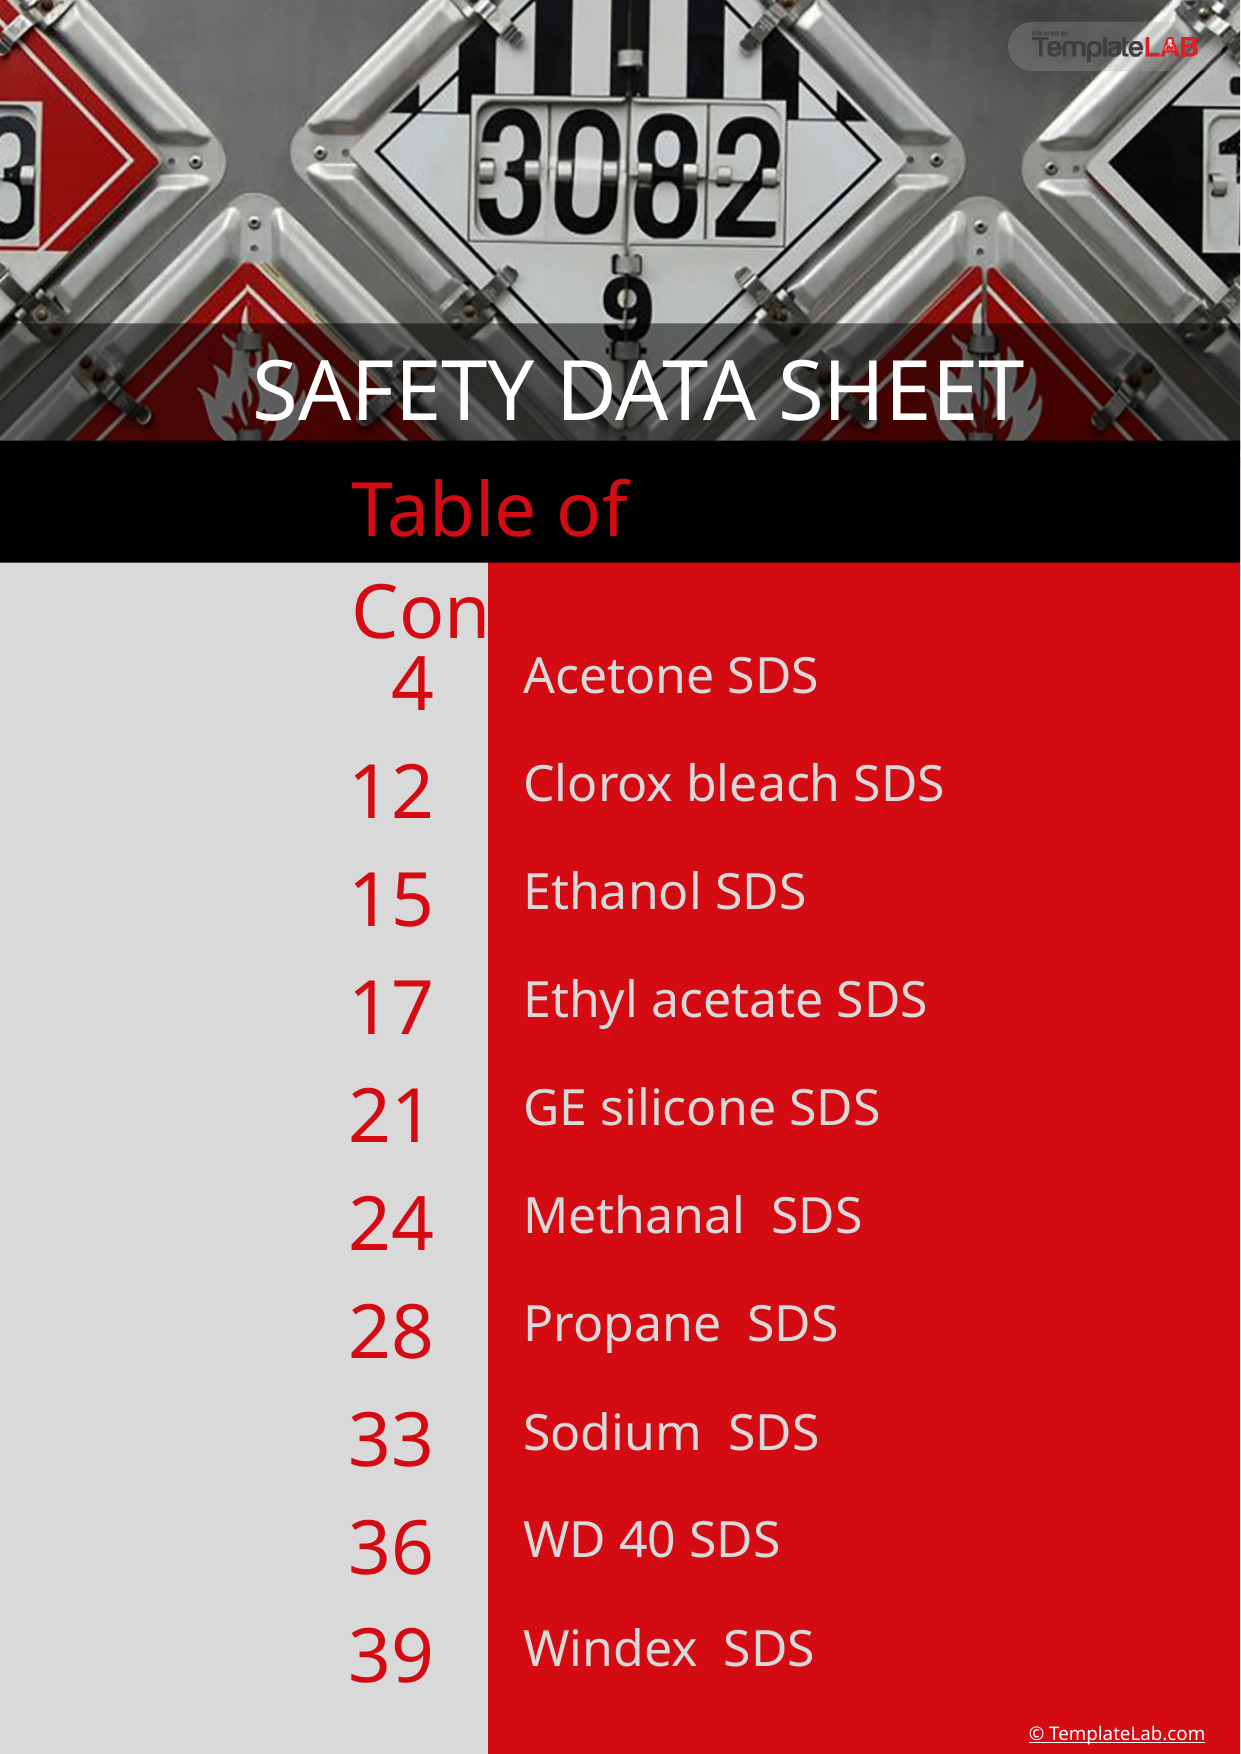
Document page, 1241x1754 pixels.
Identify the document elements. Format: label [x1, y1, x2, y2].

picture [0, 0, 1241, 440]
